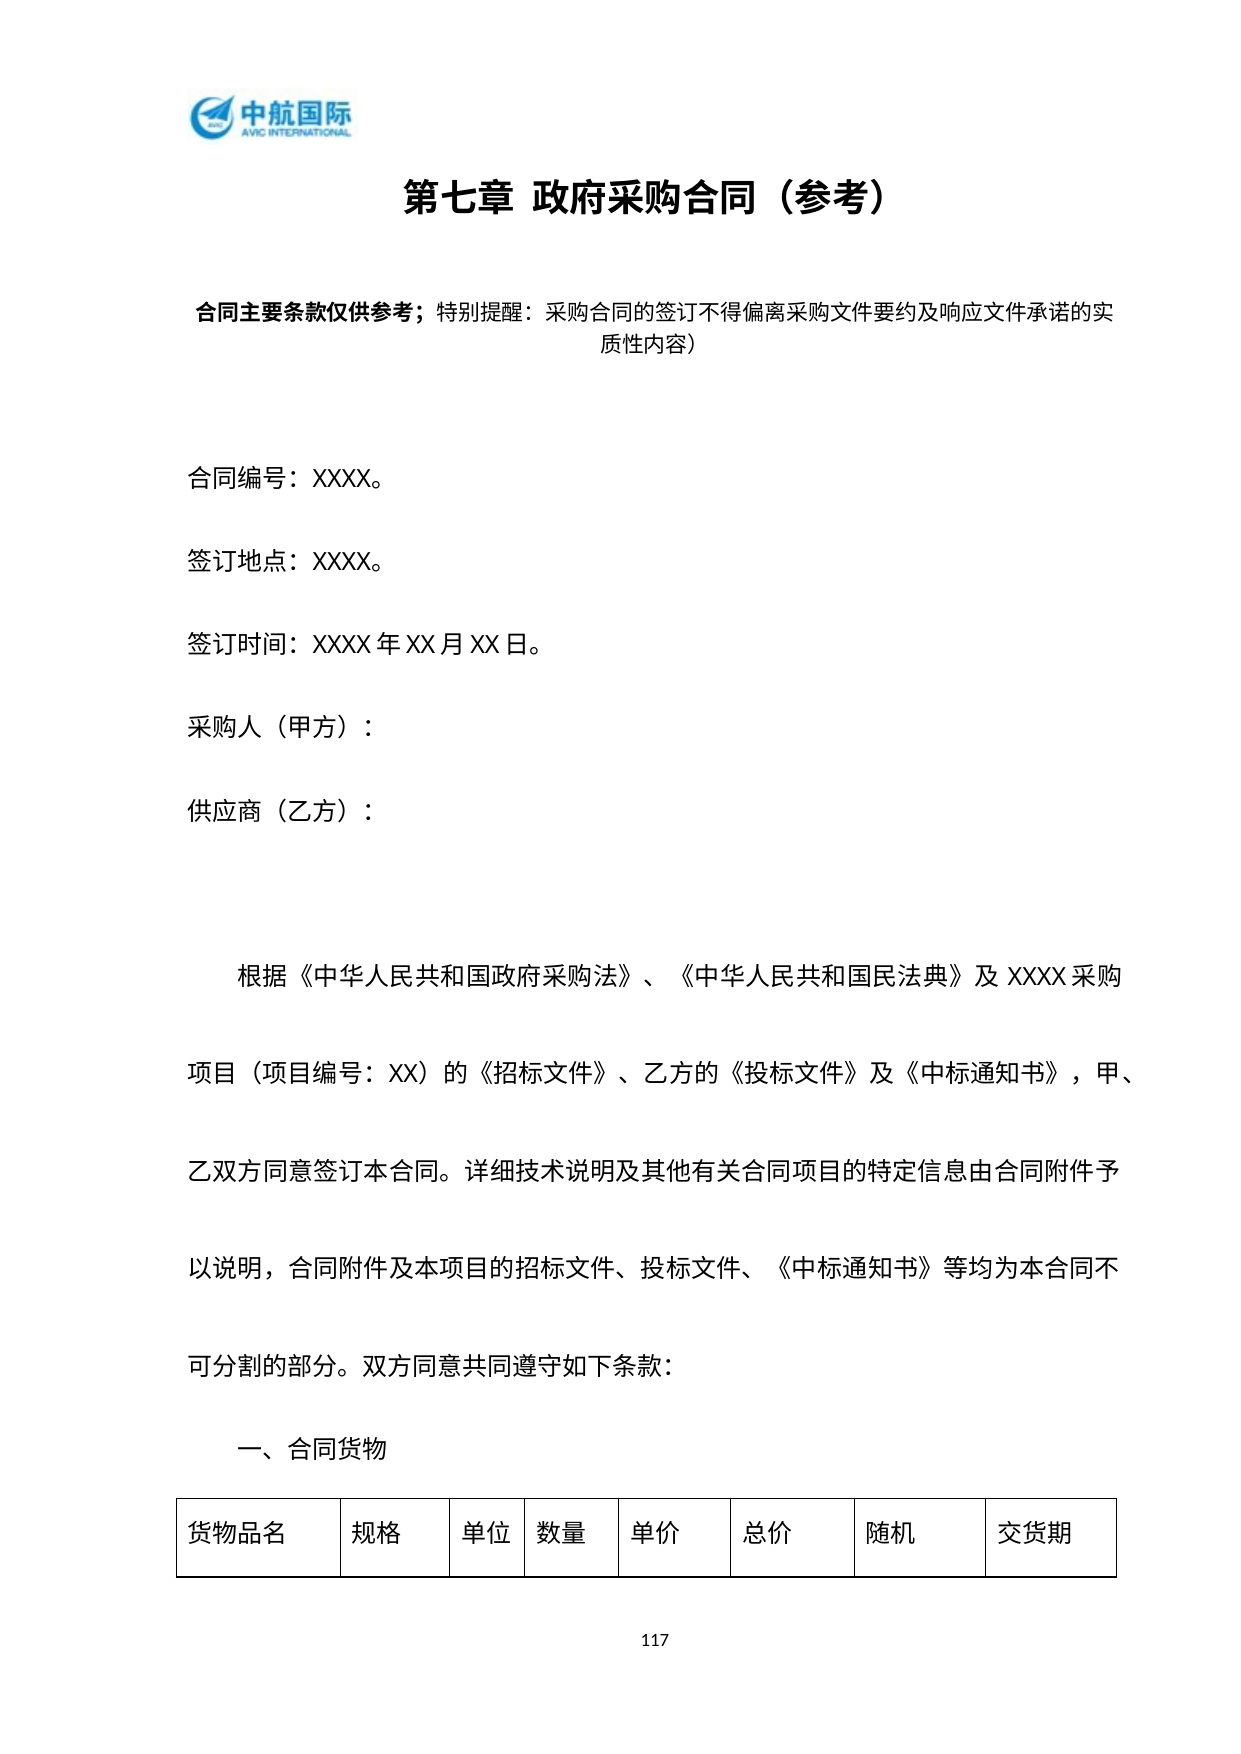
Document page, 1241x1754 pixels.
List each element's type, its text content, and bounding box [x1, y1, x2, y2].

table_header 规格 型号 [341, 1499, 449, 1576]
table_header 数量 [525, 1499, 618, 1576]
table_header 单位 [450, 1499, 524, 1576]
table_header 交货期 [986, 1499, 1116, 1576]
picture [187, 88, 358, 145]
table_header 总价 （万元） [731, 1499, 854, 1576]
text 签订时间：XXXX年XX月XX日。 [187, 610, 1122, 675]
text 根据《中华人民共和国政府采购法》、《中华人民共和国民法典》及XXXX采购项目（项目编号：XX）的《招标文件》、乙方的《投标文件》及《中标通知书》，甲、乙双方同意签订本合同。详细技术说明及其他有关合同项目的特定信息由合同附件予以说明，合同附件及本项目的招标文件、投标文件、《中标通知书》等均为本合同不可分割的部分。双方同意共同遵守如下条款： [187, 942, 1122, 1397]
text 合同编号：XXXX。 [187, 444, 1122, 509]
text 采购人（甲方）： [187, 693, 1122, 758]
table_header 随机 配件 [855, 1499, 985, 1576]
table_header 单价 （万元） [619, 1499, 730, 1576]
table_header 货物品名 [177, 1499, 340, 1576]
text 签订地点：XXXX。 [187, 527, 1122, 592]
text 一、合同货物 [187, 1415, 1122, 1480]
text 第七章 政府采购合同（参考） [187, 162, 1122, 227]
text 合同主要条款仅供参考；特别提醒：采购合同的签订不得偏离采购文件要约及响应文件承诺的实质性内容） [187, 294, 1122, 359]
text 供应商（乙方）： [187, 777, 1122, 842]
